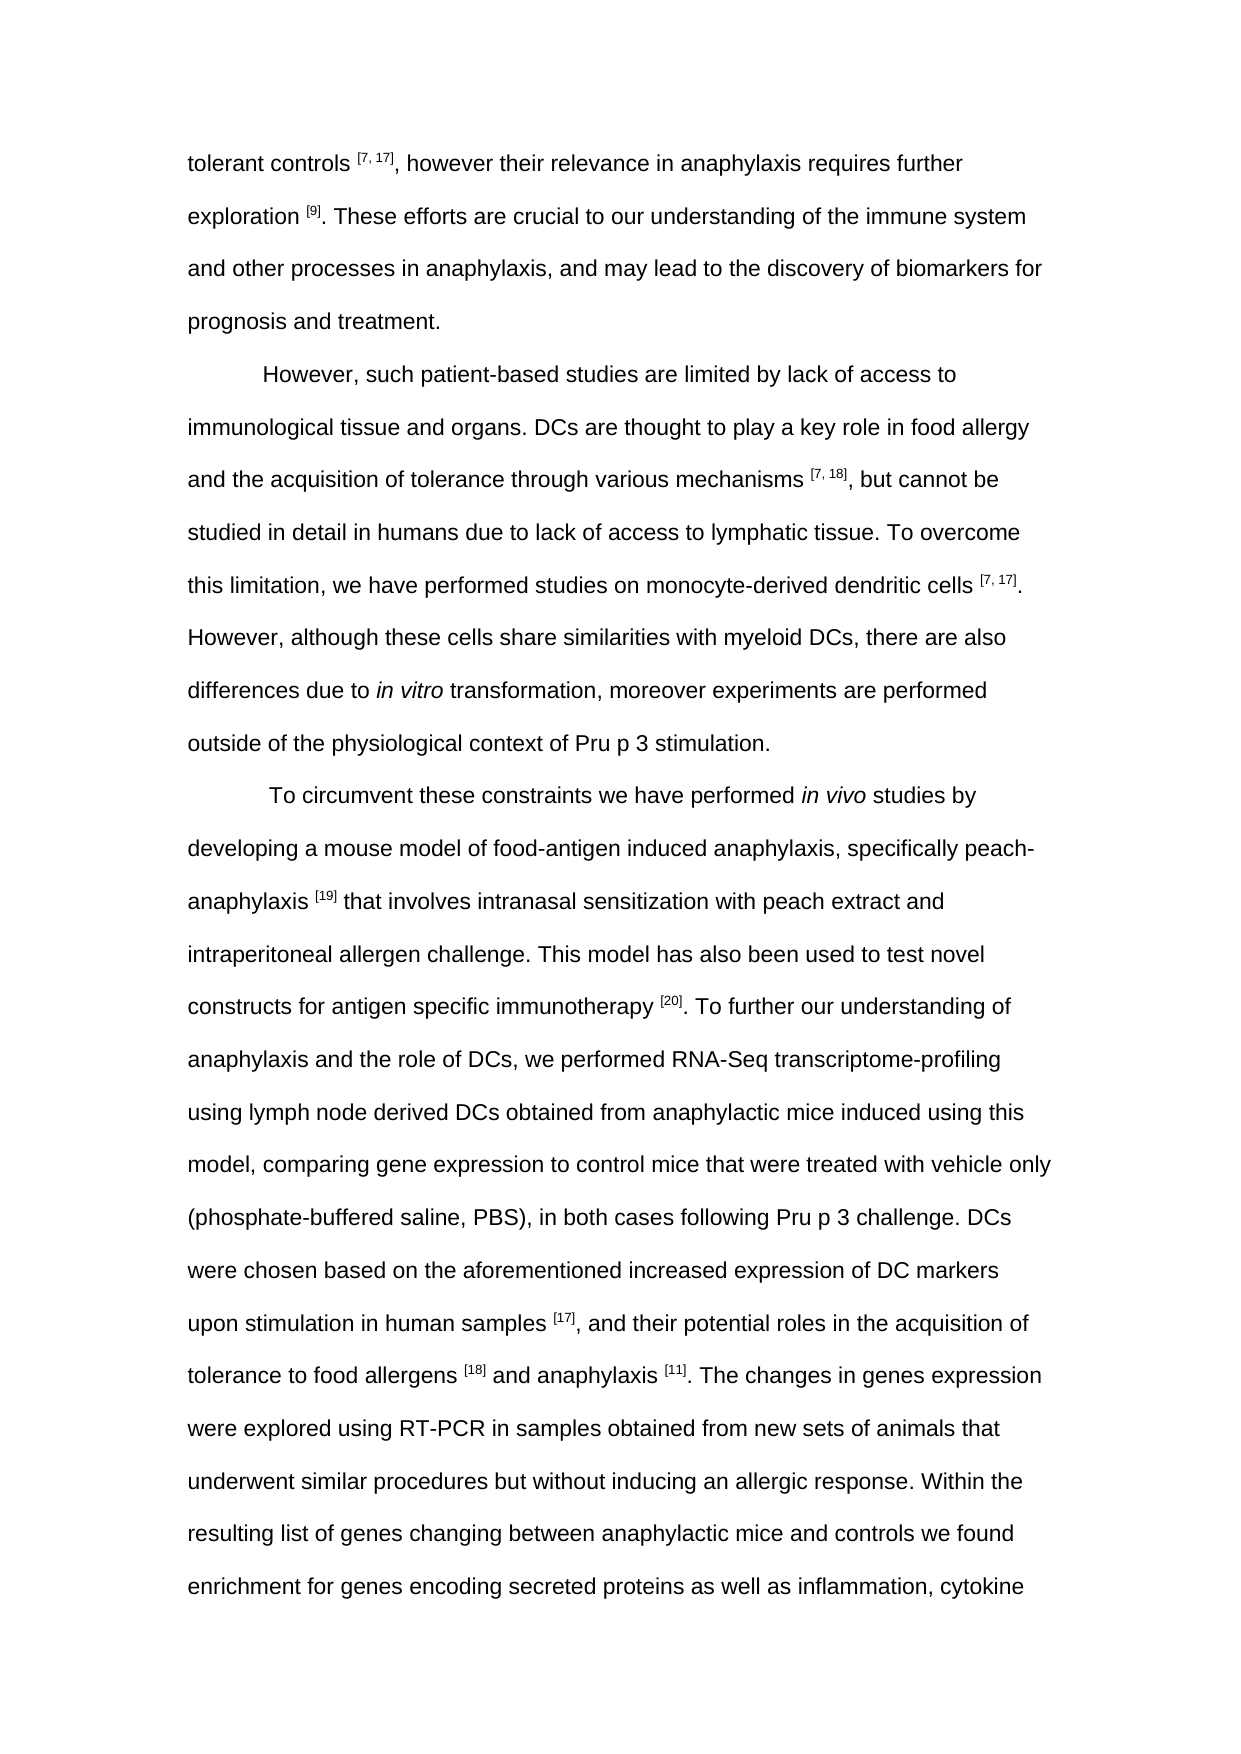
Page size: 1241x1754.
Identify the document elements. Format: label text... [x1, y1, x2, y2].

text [187, 782, 1053, 1599]
text However, such patient-based studies are limited by lack of access to immunological tissue and organs. DCs are thought to play a key role in food allergy and the acquisition of tolerance through various mechanisms [7, 18], but cannot be studied in detail in humans due to lack of access to lymphatic tissue. To overcome this limitation, we have performed studies on monocyte-derived dendritic cells [7, 17]. However, although these cells share similarities with myeloid DCs, there are also differences due to in vitro transformation, moreover experiments are performed outside of the physiological context of Pru p 3 stimulation. [187, 361, 1053, 756]
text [187, 150, 1053, 334]
